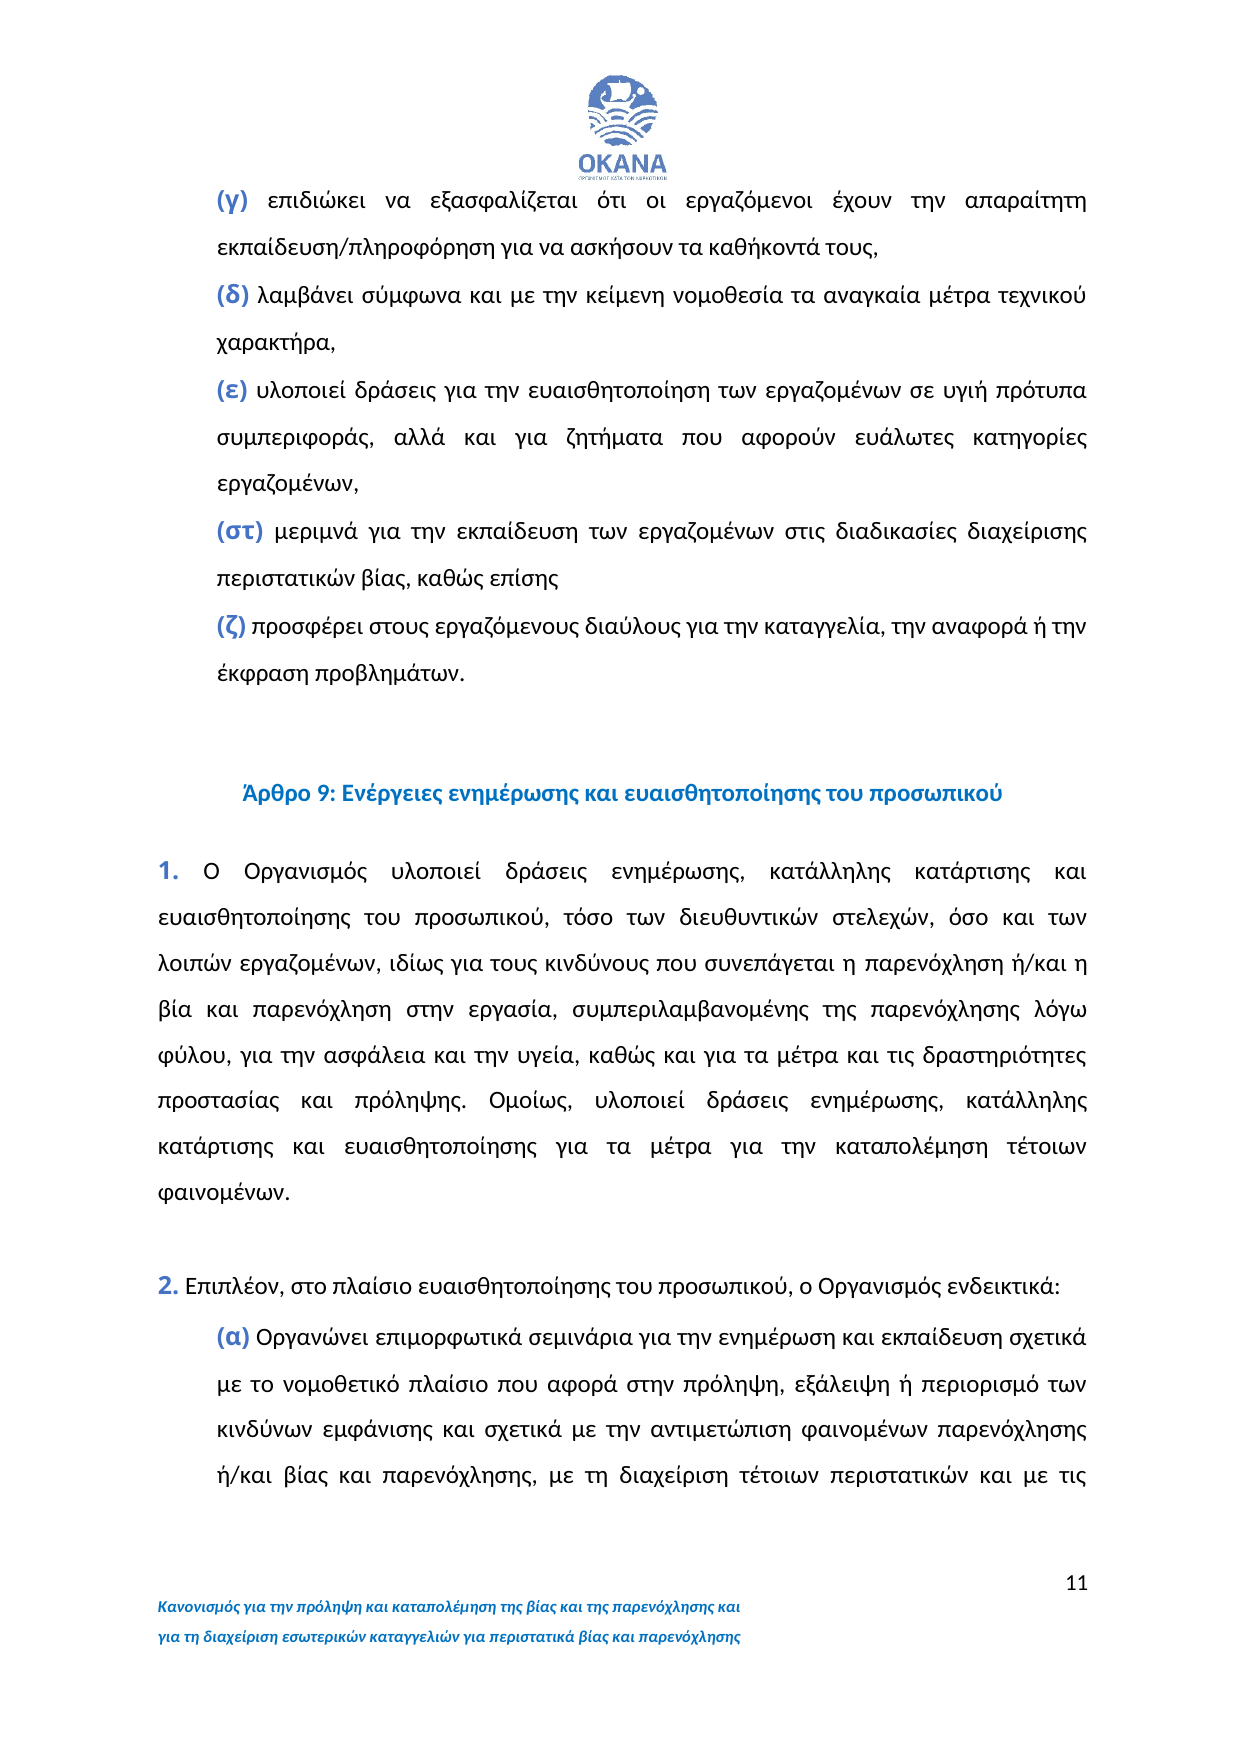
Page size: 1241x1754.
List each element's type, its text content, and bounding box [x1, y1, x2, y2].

text 1. Ο Οργανισμός υλοποιεί δράσεις ενημέρωσης, κατάλληλης κατάρτισης και ευαισθητοποίησης του προσωπικού, τόσο των διευθυντικών στελεχών, όσο και των λοιπών εργαζομένων, ιδίως για τους κινδύνους που συνεπάγεται η παρενόχληση ή/και η βία και παρενόχληση στην εργασία, συμπεριλαμβανομένης της παρενόχλησης λόγω φύλου, για την ασφάλεια και την υγεία, καθώς και για τα μέτρα και τις δραστηριότητες προστασίας και πρόληψης. Ομοίως, υλοποιεί δράσεις ενημέρωσης, κατάλληλης κατάρτισης και ευαισθητοποίησης για τα μέτρα για την καταπολέμηση τέτοιων φαινομένων. [158, 852, 1088, 1206]
text (δ) λαμβάνει σύμφωνα και με την κείμενη νομοθεσία τα αναγκαία μέτρα τεχνικού χαρακτήρα, [217, 277, 1088, 357]
subtitle Άρθρο 9: Ενέργειες ενημέρωσης και ευαισθητοποίησης του προσωπικού [158, 777, 1088, 808]
text (στ) μεριμνά για την εκπαίδευση των εργαζομένων στις διαδικασίες διαχείρισης περιστατικών βίας, καθώς επίσης [217, 512, 1088, 592]
picture [577, 73, 668, 182]
text 2. Επιπλέον, στο πλαίσιο ευαισθητοποίησης του προσωπικού, ο Οργανισμός ενδεικτικά: [158, 1267, 1088, 1301]
text (ζ) προσφέρει στους εργαζόμενους διαύλους για την καταγγελία, την αναφορά ή την έκφραση προβλημάτων. [217, 607, 1088, 687]
text (γ) επιδιώκει να εξασφαλίζεται ότι οι εργαζόμενοι έχουν την απαραίτητη εκπαίδευση/πληροφόρηση για να ασκήσουν τα καθήκοντά τους, [217, 182, 1088, 262]
text (ε) υλοποιεί δράσεις για την ευαισθητοποίηση των εργαζομένων σε υγιή πρότυπα συμπεριφοράς, αλλά και για ζητήματα που αφορούν ευάλωτες κατηγορίες εργαζομένων, [217, 372, 1088, 497]
